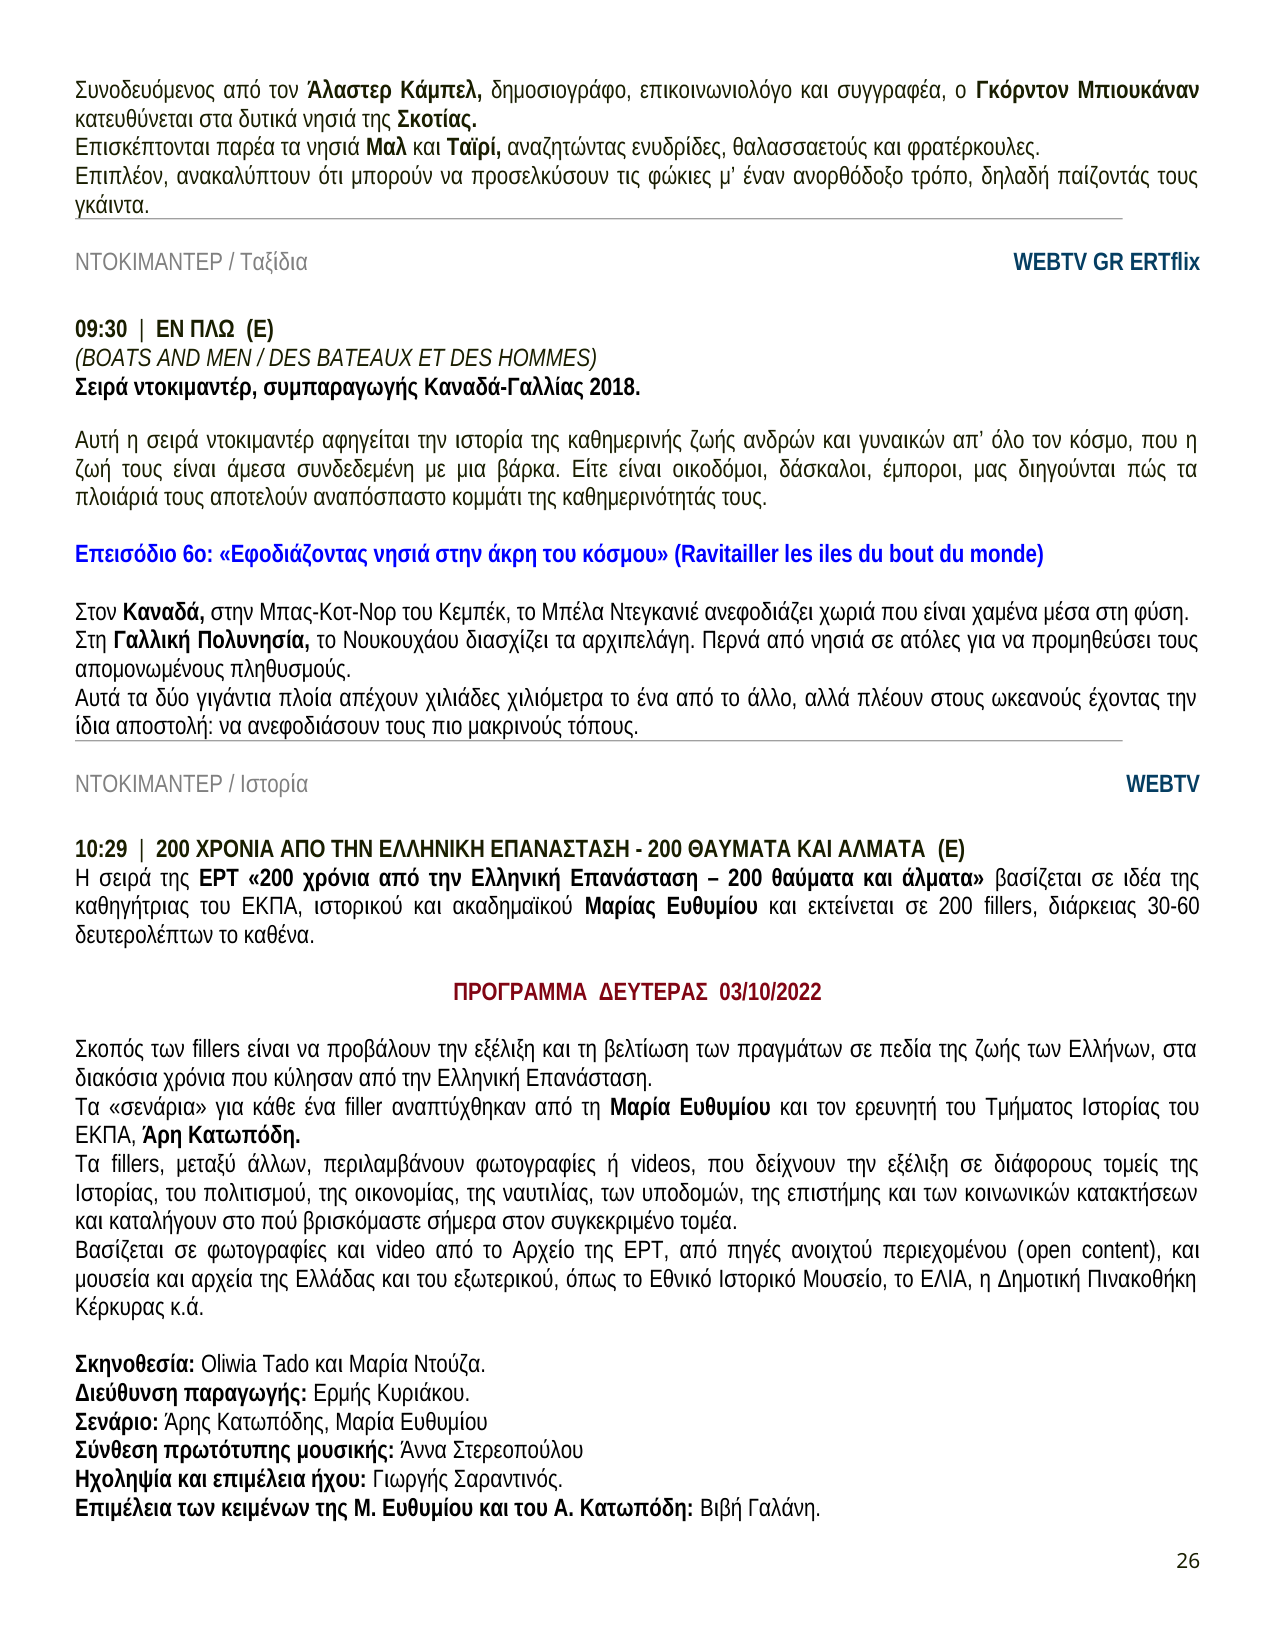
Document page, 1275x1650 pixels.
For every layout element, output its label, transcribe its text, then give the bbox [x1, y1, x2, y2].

text Σκηνοθεσία: Oliwia Tado και Μαρία Ντούζα. [75, 1349, 1200, 1378]
text Ηχοληψία και επιμέλεια ήχου: Γιωργής Σαραντινός. [75, 1464, 1200, 1493]
text ΠΡΟΓΡΑΜΜΑ ΔΕΥΤΕΡΑΣ 03/10/2022 [75, 977, 1200, 1006]
table_header ΝΤΟΚΙΜΑΝΤΕΡ / Ταξίδια [75, 247, 637, 276]
text Διεύθυνση παραγωγής: Ερμής Κυριάκου. [75, 1378, 1200, 1407]
table_header ΝΤΟΚΙΜΑΝΤΕΡ / Ιστορία [75, 769, 637, 797]
text Στη Γαλλική Πολυνησία, το Νουκουχάου διασχίζει τα αρχιπελάγη. Περνά από νησιά σε ατόλες για να προμηθεύσει τους απομονωμένους πληθυσμούς. [75, 625, 1200, 683]
text Αυτά τα δύο γιγάντια πλοία απέχουν χιλιάδες χιλιόμετρα το ένα από το άλλο, αλλά πλέουν στους ωκεανούς έχοντας την ίδια αποστολή: να ανεφοδιάσουν τους πιο μακρινούς τόπους. [75, 683, 1200, 740]
text 09:30 | ΕΝ ΠΛΩ (E) (BOATS AND MEN / DES BATEAUX ET DES HOMMES) Σειρά ντοκιμαντέρ, συμπαραγωγής Καναδά-Γαλλίας 2018. [75, 276, 1200, 400]
text Σκοπός των fillers είναι να προβάλουν την εξέλιξη και τη βελτίωση των πραγμάτων σε πεδία της ζωής των Ελλήνων, στα διακόσια χρόνια που κύλησαν από την Ελληνική Επανάσταση. [75, 1034, 1200, 1092]
text Σύνθεση πρωτότυπης μουσικής: Άννα Στερεοπούλου [75, 1435, 1200, 1464]
text Επισκέπτονται παρέα τα νησιά Μαλ και Ταϊρί, αναζητώντας ενυδρίδες, θαλασσαετούς και φρατέρκουλες. [75, 132, 1200, 161]
text Η σειρά της ΕΡΤ «200 χρόνια από την Ελληνική Επανάσταση – 200 θαύματα και άλματα» βασίζεται σε ιδέα της καθηγήτριας του ΕΚΠΑ, ιστορικού και ακαδημαϊκού Μαρίας Ευθυμίου και εκτείνεται σε 200 fillers, διάρκειας 30-60 δευτερολέπτων το καθένα. [75, 862, 1200, 948]
text Συνοδευόμενος από τον Άλαστερ Κάμπελ, δημοσιογράφο, επικοινωνιολόγο και συγγραφέα, ο Γκόρντον Μπιουκάναν κατευθύνεται στα δυτικά νησιά της Σκοτίας. [75, 75, 1200, 132]
table_header WEBTV GR ERTflix [638, 247, 1200, 276]
text Eπεισόδιο 6ο: «Εφοδιάζοντας νησιά στην άκρη του κόσμου» (Ravitailler les iles du bout du monde) [75, 539, 1200, 568]
text Τα «σενάρια» για κάθε ένα filler αναπτύχθηκαν από τη Μαρία Ευθυμίου και τον ερευνητή του Τμήματος Ιστορίας του ΕΚΠΑ, Άρη Κατωπόδη. [75, 1092, 1200, 1149]
text Τα fillers, μεταξύ άλλων, περιλαμβάνουν φωτογραφίες ή videos, που δείχνουν την εξέλιξη σε διάφορους τομείς της Ιστορίας, του πολιτισμού, της οικονομίας, της ναυτιλίας, των υποδομών, της επιστήμης και των κοινωνικών κατακτήσεων και καταλήγουν στο πού βρισκόμαστε σήμερα στον συγκεκριμένο τομέα. [75, 1149, 1200, 1235]
text Σενάριο: Άρης Κατωπόδης, Μαρία Ευθυμίου [75, 1407, 1200, 1435]
text 10:29 | 200 ΧΡΟΝΙΑ ΑΠΟ ΤΗΝ ΕΛΛΗΝΙΚΗ ΕΠΑΝΑΣΤΑΣΗ - 200 ΘΑΥΜΑΤΑ ΚΑΙ ΑΛΜΑΤΑ (E) [75, 797, 1200, 862]
text Στον Καναδά, στην Μπας-Κοτ-Νορ του Κεμπέκ, το Μπέλα Ντεγκανιέ ανεφοδιάζει χωριά που είναι χαμένα μέσα στη φύση. [75, 597, 1200, 625]
text Βασίζεται σε φωτογραφίες και video από το Αρχείο της ΕΡΤ, από πηγές ανοιχτού περιεχομένου (open content), και μουσεία και αρχεία της Ελλάδας και του εξωτερικού, όπως το Εθνικό Ιστορικό Μουσείο, το ΕΛΙΑ, η Δημοτική Πινακοθήκη Κέρκυρας κ.ά. [75, 1235, 1200, 1321]
text Επιπλέον, ανακαλύπτουν ότι μπορούν να προσελκύσουν τις φώκιες μ’ έναν ανορθόδοξο τρόπο, δηλαδή παίζοντάς τους γκάιντα. [75, 161, 1200, 218]
table_header WEBTV [638, 769, 1200, 797]
text Επιμέλεια των κειμένων της Μ. Ευθυμίου και του Α. Κατωπόδη: Βιβή Γαλάνη. [75, 1493, 1200, 1521]
text Αυτή η σειρά ντοκιμαντέρ αφηγείται την ιστορία της καθημερινής ζωής ανδρών και γυναικών απ’ όλο τον κόσμο, που η ζωή τους είναι άμεσα συνδεδεμένη με μια βάρκα. Είτε είναι οικοδόμοι, δάσκαλοι, έμποροι, μας διηγούνται πώς τα πλοιάριά τους αποτελούν αναπόσπαστο κομμάτι της καθημερινότητάς τους. [75, 425, 1200, 511]
